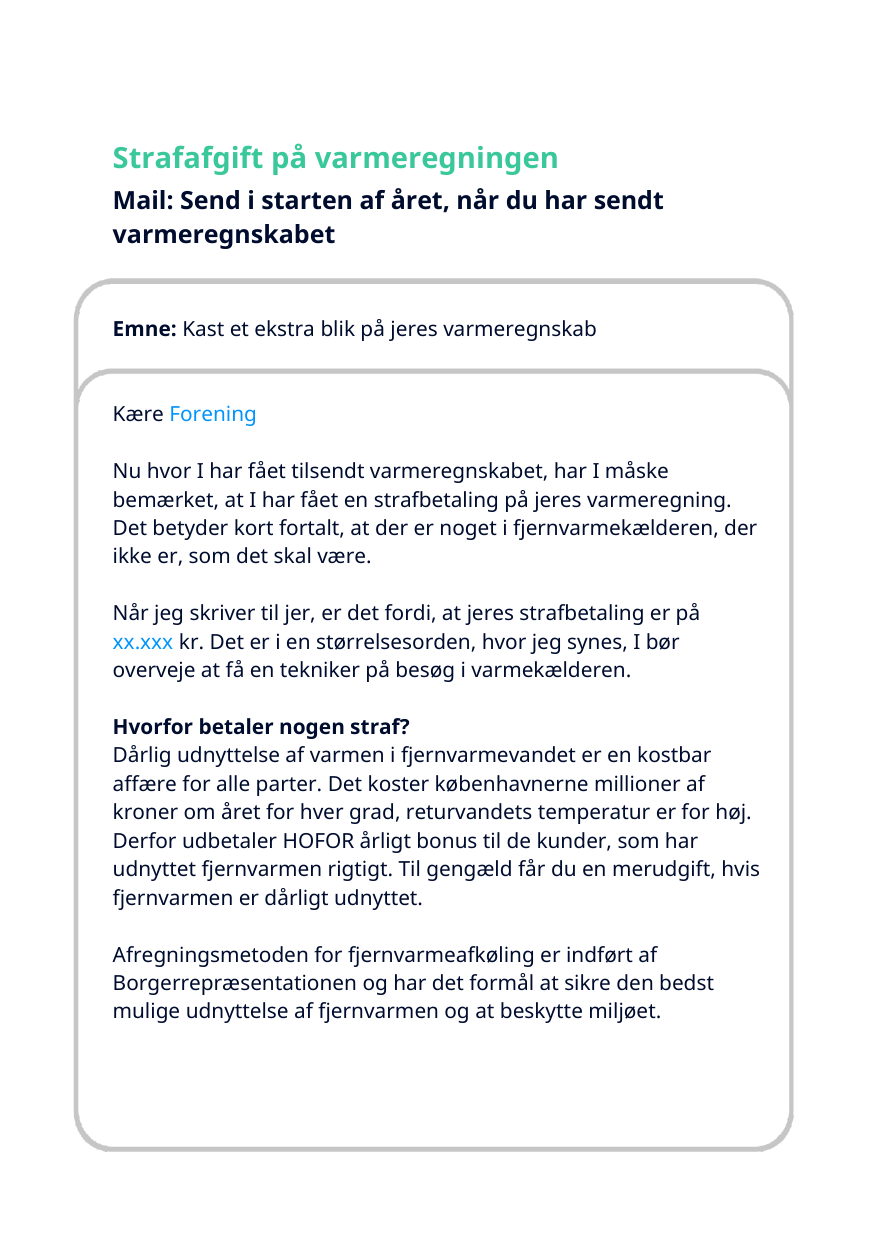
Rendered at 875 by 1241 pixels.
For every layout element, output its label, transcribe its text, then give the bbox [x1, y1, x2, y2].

text Nu hvor I har fået tilsendt varmeregnskabet, har I måske bemærket, at I har fået en strafbetaling på jeres varmeregning. Det betyder kort fortalt, at der er noget i fjernvarmekælderen, der ikke er, som det skal være. [112, 456, 762, 570]
text Når jeg skriver til jer, er det fordi, at jeres strafbetaling er på xx.xxx kr. Det er i en størrelsesorden, hvor jeg synes, I bør overveje at få en tekniker på besøg i varmekælderen. [112, 598, 762, 684]
text Hvorfor betaler nogen straf? [112, 712, 762, 741]
subtitle Mail: Send i starten af året, når du har sendt varmeregnskabet [112, 183, 762, 251]
text Kære Forening [112, 399, 762, 428]
text Emne: Kast et ekstra blik på jeres varmeregnskab [112, 314, 762, 342]
picture [73, 278, 794, 1152]
subtitle Strafafgift på varmeregningen [112, 137, 762, 177]
text Dårlig udnyttelse af varmen i fjernvarmevandet er en kostbar affære for alle parter. Det koster københavnerne millioner af kroner om året for hver grad, returvandets temperatur er for høj. Derfor udbetaler HOFOR årligt bonus til de kunder, som har udnyttet fjernvarmen rigtigt. Til gengæld får du en merudgift, hvis fjernvarmen er dårligt udnyttet. [112, 741, 762, 940]
text Afregningsmetoden for fjernvarmeafkøling er indført af Borgerrepræsentationen og har det formål at sikre den bedst mulige udnyttelse af fjernvarmen og at beskytte miljøet. [112, 940, 762, 1025]
